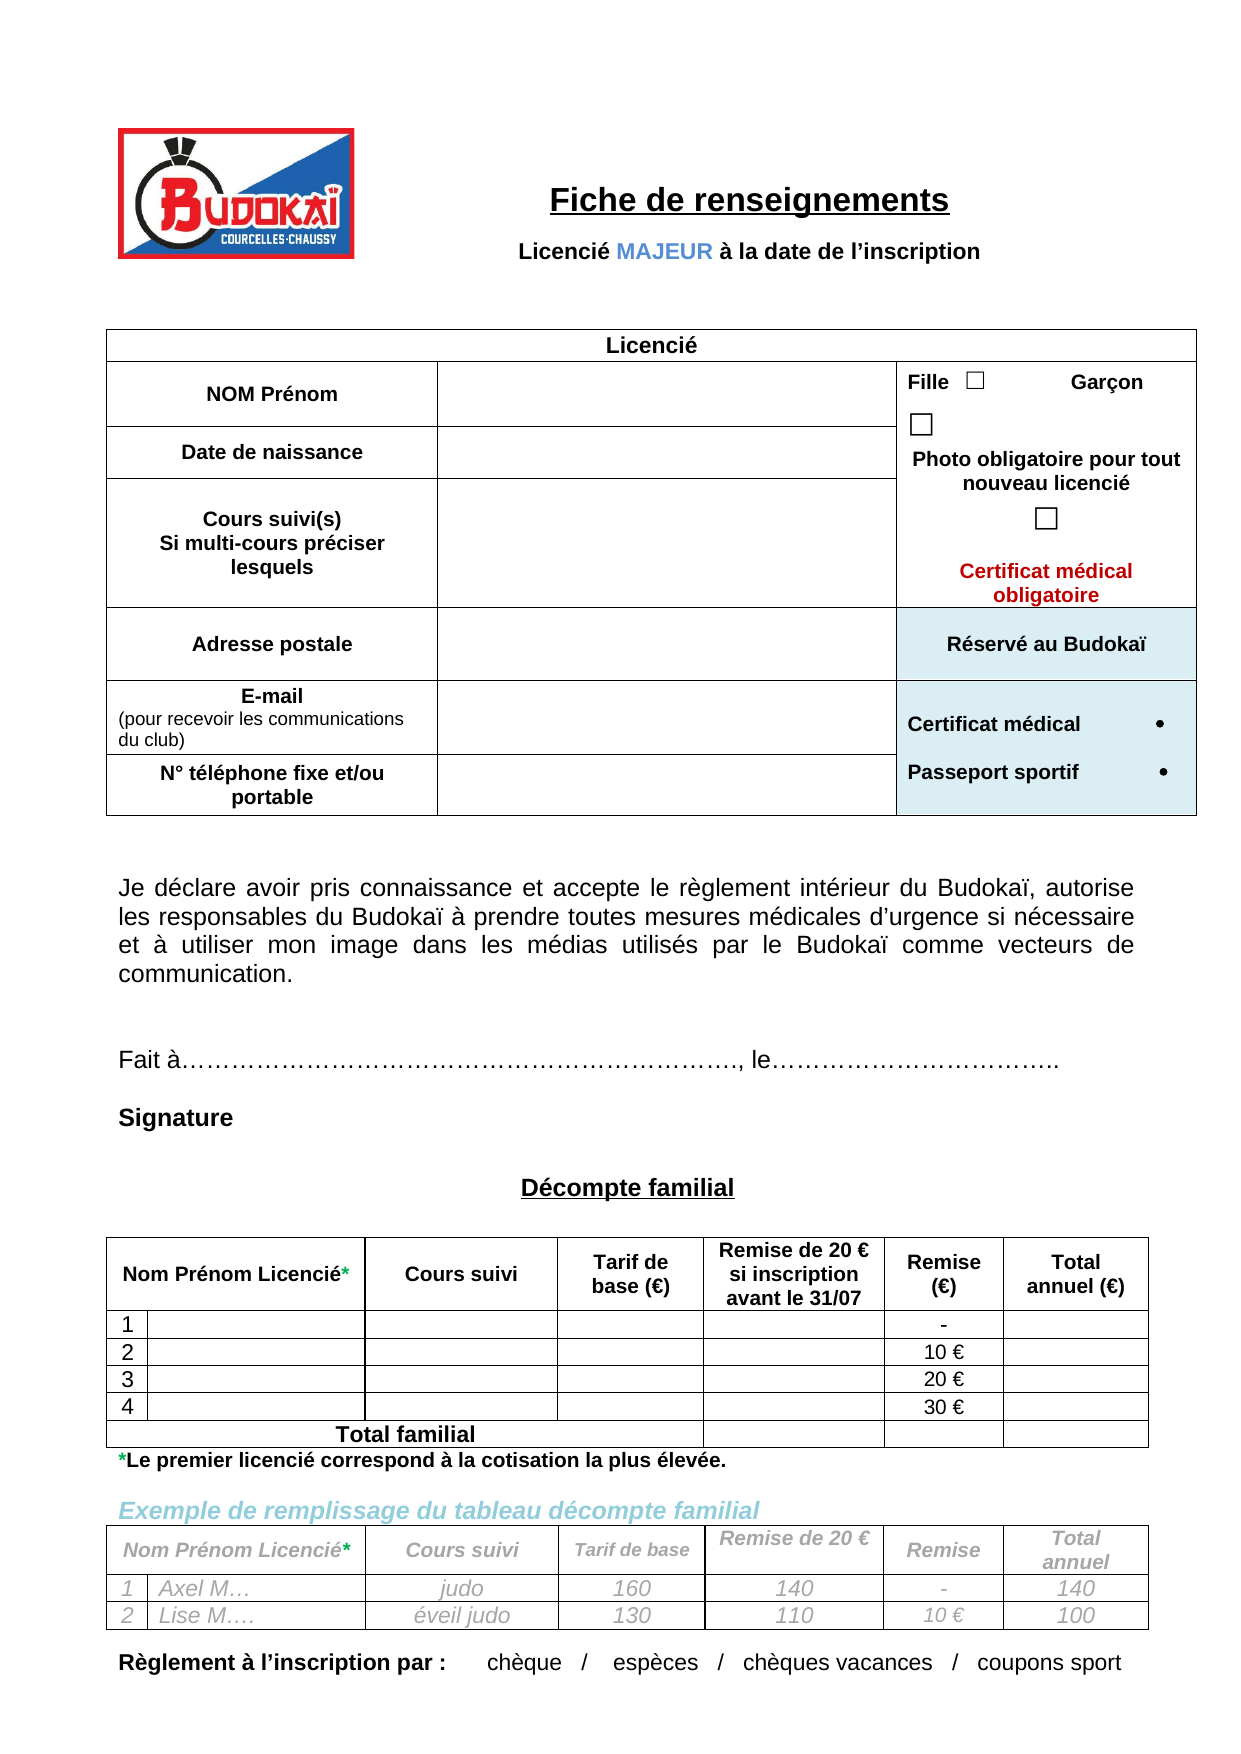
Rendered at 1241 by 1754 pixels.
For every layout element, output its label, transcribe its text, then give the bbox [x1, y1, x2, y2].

table_cell 2 [107, 1339, 147, 1365]
table_cell [1004, 1393, 1148, 1420]
table_cell [366, 1339, 557, 1365]
table_cell [704, 1421, 884, 1447]
table_header Remise (€) [885, 1238, 1003, 1310]
table_cell 30 € [885, 1393, 1003, 1420]
table_cell [1004, 1339, 1148, 1365]
table_cell [704, 1311, 884, 1337]
table_header Remise de 20 € si inscription avant le 31/07 [704, 1238, 884, 1310]
table_cell 20 € [885, 1366, 1003, 1392]
table_cell 1 [107, 1575, 147, 1601]
text Fait à…………………………………………………………., le…………………………….. [118, 1046, 1137, 1074]
table_cell 160 [559, 1575, 704, 1601]
table_cell [148, 1339, 364, 1365]
table_cell Axel M… [148, 1575, 365, 1601]
table_cell - [885, 1311, 1003, 1337]
table_cell - [884, 1575, 1003, 1601]
table_cell [438, 479, 896, 607]
table_cell [704, 1366, 884, 1392]
table_header [107, 180, 373, 329]
table_cell Réservé au Budokaï [897, 608, 1196, 679]
table_cell 2 [107, 1602, 147, 1628]
table_cell judo [366, 1575, 558, 1601]
table_cell 10 € [884, 1602, 1003, 1628]
picture [118, 128, 355, 259]
table_cell [148, 1393, 364, 1420]
table_cell Certificat médical Passeport sportif [897, 681, 1196, 814]
table_cell Adresse postale [107, 608, 437, 679]
table_cell [1004, 1366, 1148, 1392]
table_cell [366, 1311, 557, 1337]
table_cell [558, 1339, 703, 1365]
table_header Cours suivi [366, 1526, 558, 1574]
table_cell 4 [107, 1393, 147, 1420]
table_cell 140 [1004, 1575, 1148, 1601]
table_header Tarif de base (€) [558, 1238, 703, 1310]
table_header Cours suivi [366, 1238, 557, 1310]
table_cell éveil judo [366, 1602, 558, 1628]
table_cell [558, 1311, 703, 1337]
table_cell NOM Prénom [107, 362, 437, 426]
table_header Remise de 20 € [706, 1526, 883, 1574]
table_header Tarif de base [559, 1526, 704, 1574]
table_cell Lise M…. [148, 1602, 365, 1628]
table_header Total annuel [1004, 1526, 1148, 1574]
text Exemple de remplissage du tableau décompte familial [118, 1496, 1137, 1525]
table_header Total annuel (€) [1004, 1238, 1148, 1310]
table_cell Cours suivi(s) Si multi-cours préciser lesquels [107, 479, 437, 607]
table_header Fiche de renseignements Licencié MAJEUR à la date de l’inscription [373, 180, 1126, 329]
table_cell [704, 1339, 884, 1365]
table_header Nom Prénom Licencié* [107, 1238, 364, 1310]
text Décompte familial [118, 1172, 1137, 1201]
table_cell E-mail (pour recevoir les communications du club) [107, 681, 437, 754]
table_cell [438, 608, 896, 679]
text Je déclare avoir pris connaissance et accepte le règlement intérieur du Budokaï, autorise les responsables du Budokaï à prendre toutes mesures médicales d’urgence si nécessaire et à utiliser mon image dans les médias utilisés par le Budokaï comme vecteurs de communication. [118, 873, 1137, 988]
table_header Remise [884, 1526, 1003, 1574]
table_cell [366, 1366, 557, 1392]
table_cell [558, 1393, 703, 1420]
table_cell [366, 1393, 557, 1420]
table_cell N° téléphone fixe et/ou portable [107, 755, 437, 814]
table_cell 10 € [885, 1339, 1003, 1365]
table_cell [148, 1366, 364, 1392]
table_cell [1004, 1421, 1148, 1447]
table_cell 110 [706, 1602, 883, 1628]
table_header Nom Prénom Licencié* [107, 1526, 365, 1574]
table_cell Total familial [107, 1421, 703, 1447]
table_cell Fille □ Garçon □ Photo obligatoire pour tout nouveau licencié □ Certificat médical obligatoire [897, 362, 1196, 607]
table_cell [558, 1366, 703, 1392]
table_cell Licencié [107, 330, 1196, 361]
table_cell 130 [559, 1602, 704, 1628]
table_cell [438, 427, 896, 477]
table_cell [438, 681, 896, 754]
table_cell [438, 362, 896, 426]
text Signature [118, 1103, 1137, 1132]
text Règlement à l’inscription par : chèque / espèces / chèques vacances / coupons sport [118, 1649, 1137, 1675]
table_cell Date de naissance [107, 427, 437, 477]
table_cell 1 [107, 1311, 147, 1337]
table_cell [885, 1421, 1003, 1447]
table_cell 140 [706, 1575, 883, 1601]
table_cell [1004, 1311, 1148, 1337]
table_cell [148, 1311, 364, 1337]
table_cell [704, 1393, 884, 1420]
table_cell 3 [107, 1366, 147, 1392]
text *Le premier licencié correspond à la cotisation la plus élevée. [118, 1448, 1137, 1472]
table_cell [438, 755, 896, 814]
table_cell 100 [1004, 1602, 1148, 1628]
